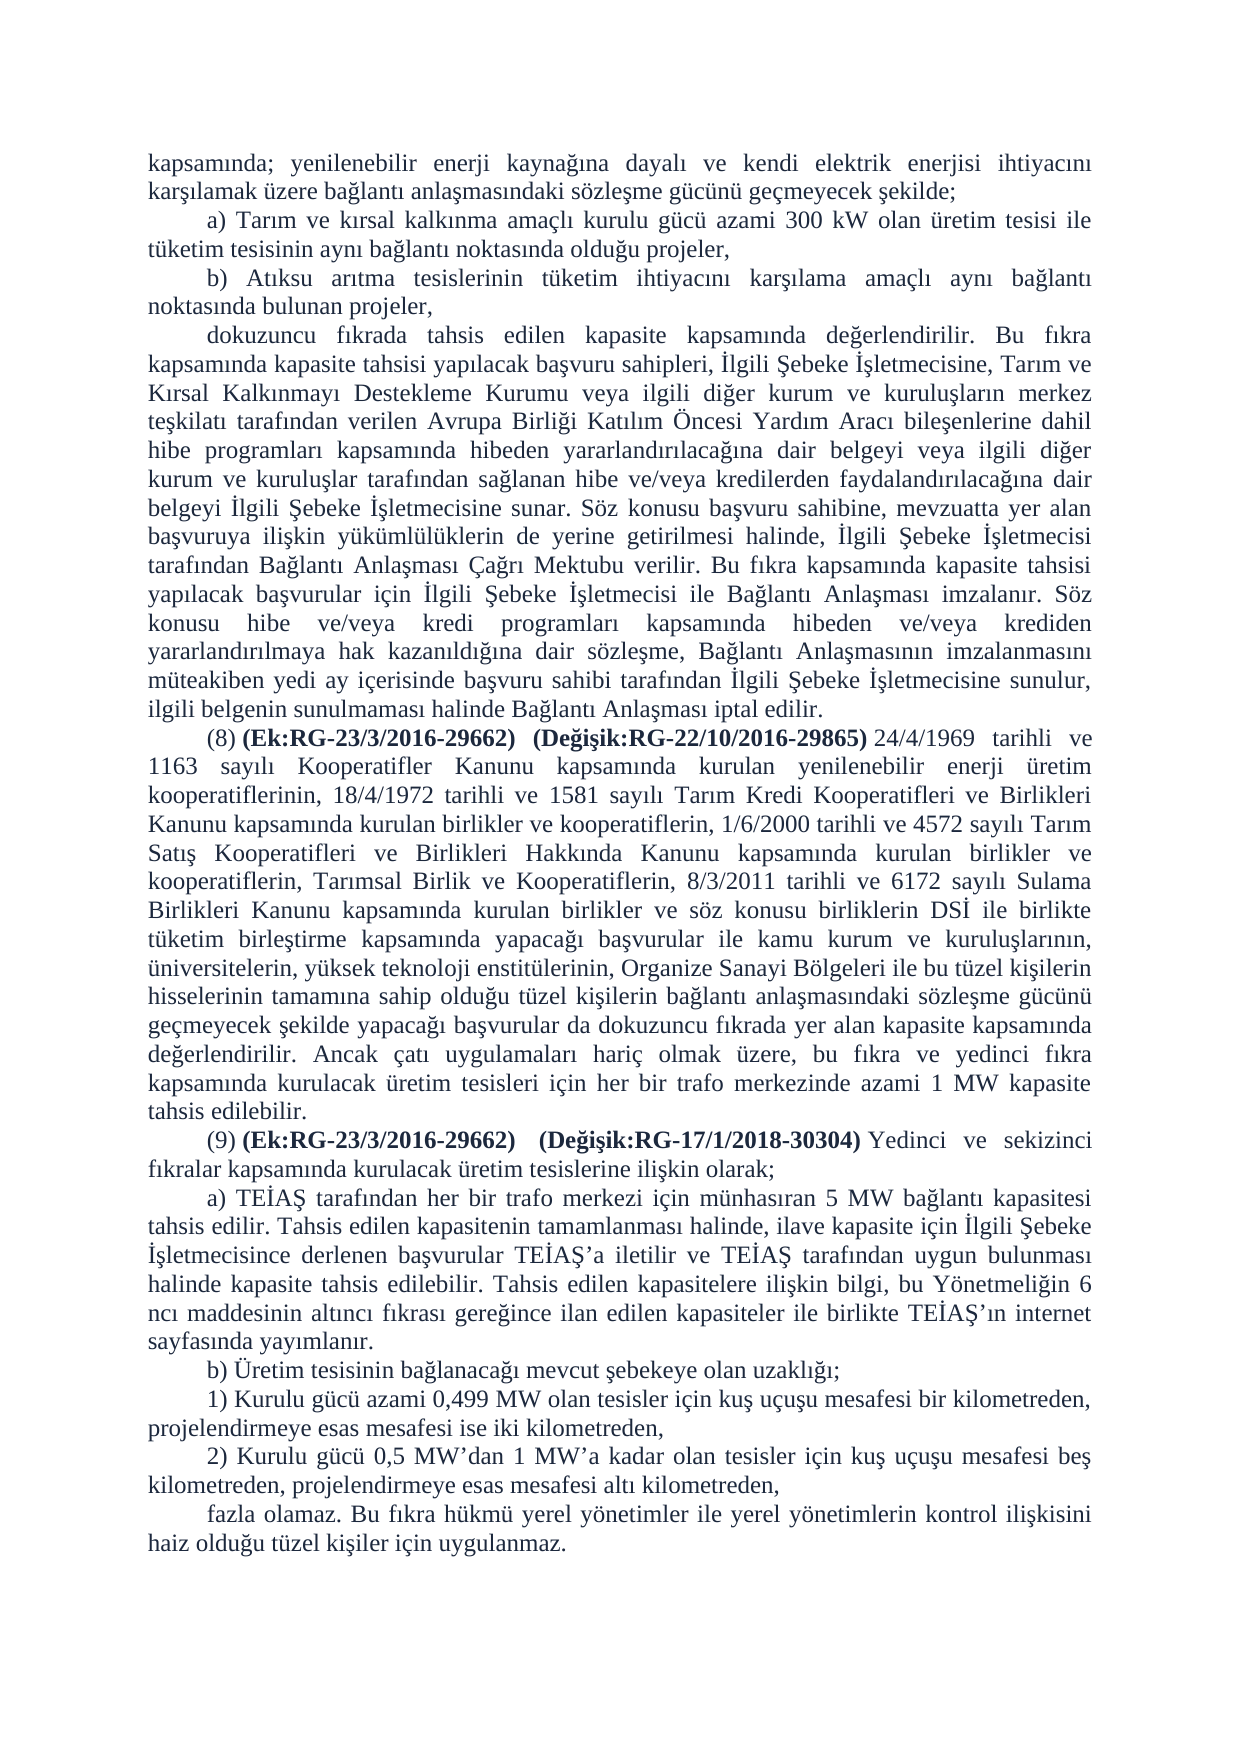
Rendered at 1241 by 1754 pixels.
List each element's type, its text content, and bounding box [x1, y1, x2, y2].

text (9) (Ek:RG-23/3/2016-29662) (Değişik:RG-17/1/2018-30304) Yedinci ve sekizinci fıkralar kapsamında kurulacak üretim tesislerine ilişkin olarak; [148, 1125, 1093, 1183]
text b) Üretim tesisinin bağlanacağı mevcut şebekeye olan uzaklığı; [148, 1355, 1093, 1384]
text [148, 148, 1093, 205]
text b) Atıksu arıtma tesislerinin tüketim ihtiyacını karşılama amaçlı aynı bağlantı noktasında bulunan projeler, [148, 263, 1093, 320]
text (8) (Ek:RG-23/3/2016-29662) (Değişik:RG-22/10/2016-29865) 24/4/1969 tarihli ve 1163 sayılı Kooperatifler Kanunu kapsamında kurulan yenilenebilir enerji üretim kooperatiflerinin, 18/4/1972 tarihli ve 1581 sayılı Tarım Kredi Kooperatifleri ve Birlikleri Kanunu kapsamında kurulan birlikler ve kooperatiflerin, 1/6/2000 tarihli ve 4572 sayılı Tarım Satış Kooperatifleri ve Birlikleri Hakkında Kanunu kapsamında kurulan birlikler ve kooperatiflerin, Tarımsal Birlik ve Kooperatiflerin, 8/3/2011 tarihli ve 6172 sayılı Sulama Birlikleri Kanunu kapsamında kurulan birlikler ve söz konusu birliklerin DSİ ile birlikte tüketim birleştirme kapsamında yapacağı başvurular ile kamu kurum ve kuruluşlarının, üniversitelerin, yüksek teknoloji enstitülerinin, Organize Sanayi Bölgeleri ile bu tüzel kişilerin hisselerinin tamamına sahip olduğu tüzel kişilerin bağlantı anlaşmasındaki sözleşme gücünü geçmeyecek şekilde yapacağı başvurular da dokuzuncu fıkrada yer alan kapasite kapsamında değerlendirilir. Ancak çatı uygulamaları hariç olmak üzere, bu fıkra ve yedinci fıkra kapsamında kurulacak üretim tesisleri için her bir trafo merkezinde azami 1 MW kapasite tahsis edilebilir. [148, 723, 1093, 1125]
text dokuzuncu fıkrada tahsis edilen kapasite kapsamında değerlendirilir. Bu fıkra kapsamında kapasite tahsisi yapılacak başvuru sahipleri, İlgili Şebeke İşletmecisine, Tarım ve Kırsal Kalkınmayı Destekleme Kurumu veya ilgili diğer kurum ve kuruluşların merkez teşkilatı tarafından verilen Avrupa Birliği Katılım Öncesi Yardım Aracı bileşenlerine dahil hibe programları kapsamında hibeden yararlandırılacağına dair belgeyi veya ilgili diğer kurum ve kuruluşlar tarafından sağlanan hibe ve/veya kredilerden faydalandırılacağına dair belgeyi İlgili Şebeke İşletmecisine sunar. Söz konusu başvuru sahibine, mevzuatta yer alan başvuruya ilişkin yükümlülüklerin de yerine getirilmesi halinde, İlgili Şebeke İşletmecisi tarafından Bağlantı Anlaşması Çağrı Mektubu verilir. Bu fıkra kapsamında kapasite tahsisi yapılacak başvurular için İlgili Şebeke İşletmecisi ile Bağlantı Anlaşması imzalanır. Söz konusu hibe ve/veya kredi programları kapsamında hibeden ve/veya krediden yararlandırılmaya hak kazanıldığına dair sözleşme, Bağlantı Anlaşmasının imzalanmasını müteakiben yedi ay içerisinde başvuru sahibi tarafından İlgili Şebeke İşletmecisine sunulur, ilgili belgenin sunulmaması halinde Bağlantı Anlaşması iptal edilir. [148, 320, 1093, 723]
text 2) Kurulu gücü 0,5 MW’dan 1 MW’a kadar olan tesisler için kuş uçuşu mesafesi beş kilometreden, projelendirmeye esas mesafesi altı kilometreden, [148, 1441, 1093, 1499]
text a) Tarım ve kırsal kalkınma amaçlı kurulu gücü azami 300 kW olan üretim tesisi ile tüketim tesisinin aynı bağlantı noktasında olduğu projeler, [148, 205, 1093, 263]
text 1) Kurulu gücü azami 0,499 MW olan tesisler için kuş uçuşu mesafesi bir kilometreden, projelendirmeye esas mesafesi ise iki kilometreden, [148, 1384, 1093, 1441]
text a) TEİAŞ tarafından her bir trafo merkezi için münhasıran 5 MW bağlantı kapasitesi tahsis edilir. Tahsis edilen kapasitenin tamamlanması halinde, ilave kapasite için İlgili Şebeke İşletmecisince derlenen başvurular TEİAŞ’a iletilir ve TEİAŞ tarafından uygun bulunması halinde kapasite tahsis edilebilir. Tahsis edilen kapasitelere ilişkin bilgi, bu Yönetmeliğin 6 ncı maddesinin altıncı fıkrası gereğince ilan edilen kapasiteler ile birlikte TEİAŞ’ın internet sayfasında yayımlanır. [148, 1183, 1093, 1355]
text fazla olamaz. Bu fıkra hükmü yerel yönetimler ile yerel yönetimlerin kontrol ilişkisini haiz olduğu tüzel kişiler için uygulanmaz. [148, 1499, 1093, 1556]
